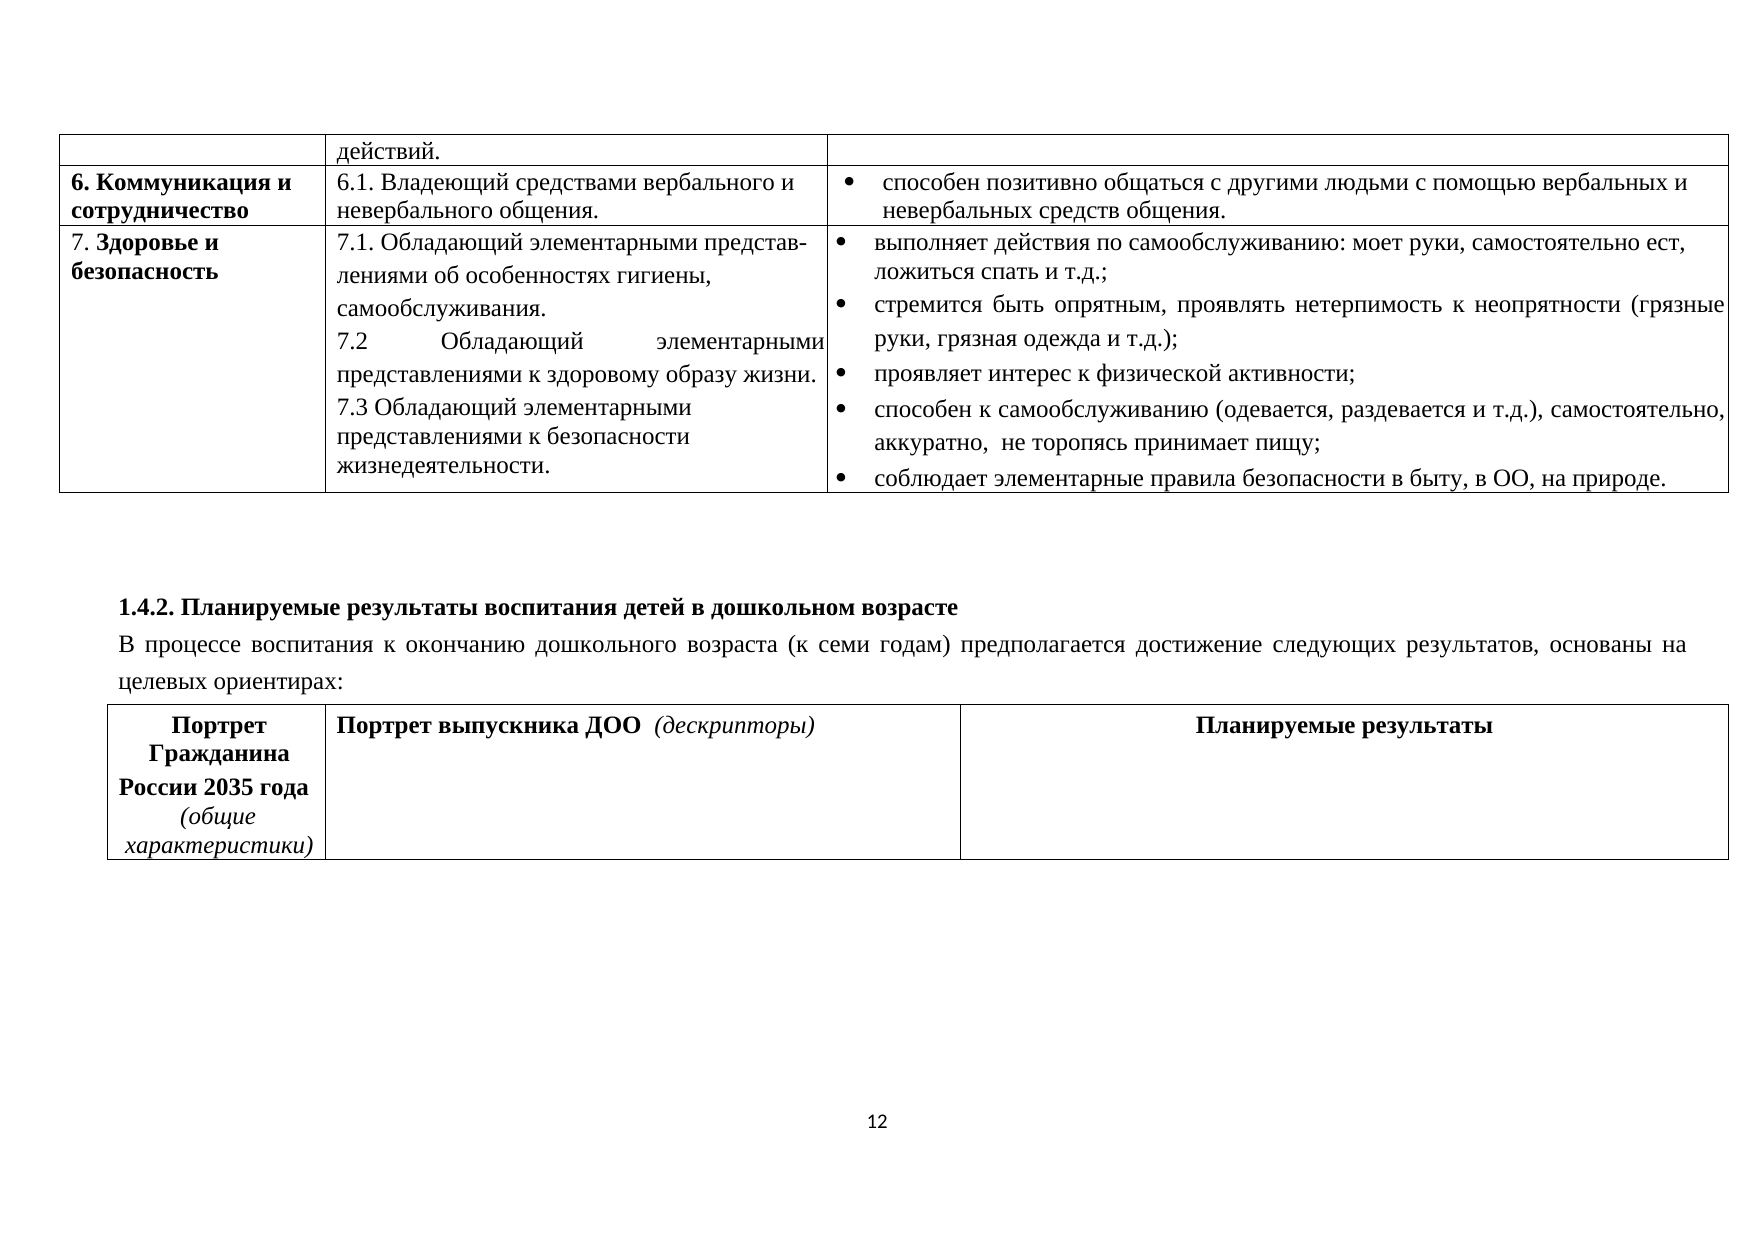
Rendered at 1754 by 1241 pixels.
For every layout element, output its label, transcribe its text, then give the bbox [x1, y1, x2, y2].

table_cell способен позитивно общаться с другими людьми с помощью вербальных и невербальных средств общения. [828, 166, 1728, 225]
table_cell выполняет действия по самообслуживанию: моет руки, самостоятельно ест, ложиться спать и т.д.; стремится быть опрятным, проявлять нетерпимость к неопрятности (грязные руки, грязная одежда и т.д.); проявляет интерес к физической активности; способен к самообслуживанию (одевается, раздевается и т.д.), самостоятельно, аккуратно, не торопясь принимает пищу; соблюдает элементарные правила безопасности в быту, в ОО, на природе. [828, 226, 1728, 492]
table_header Портрет выпускника ДОО (дескрипторы) [326, 705, 960, 859]
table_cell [60, 135, 325, 164]
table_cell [326, 135, 827, 164]
text 1.4.2. Планируемые результаты воспитания детей в дошкольном возрасте [118, 592, 1729, 621]
table_cell 6.1. Владеющий средствами вербального и невербального общения. [326, 166, 827, 225]
text В процессе воспитания к окончанию дошкольного возраста (к семи годам) предполагается достижение следующих результатов, основаны на целевых ориентирах: [118, 629, 1689, 694]
table_cell 6. Коммуникация и сотрудничество [60, 166, 325, 225]
table_cell 7.1. Обладающий элементарными представ- лениями об особенностях гигиены, самообслуживания. 7.2 Обладающий элементарными представлениями к здоровому образу жизни. 7.3 Обладающий элементарными представлениями к безопасности жизнедеятельности. [326, 226, 827, 492]
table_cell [828, 135, 1728, 164]
table_header Планируемые результаты [961, 705, 1728, 859]
table_cell 7. Здоровье и безопасность [60, 226, 325, 492]
table_header Портрет Гражданина России 2035 года (общие характеристики) [108, 705, 325, 859]
